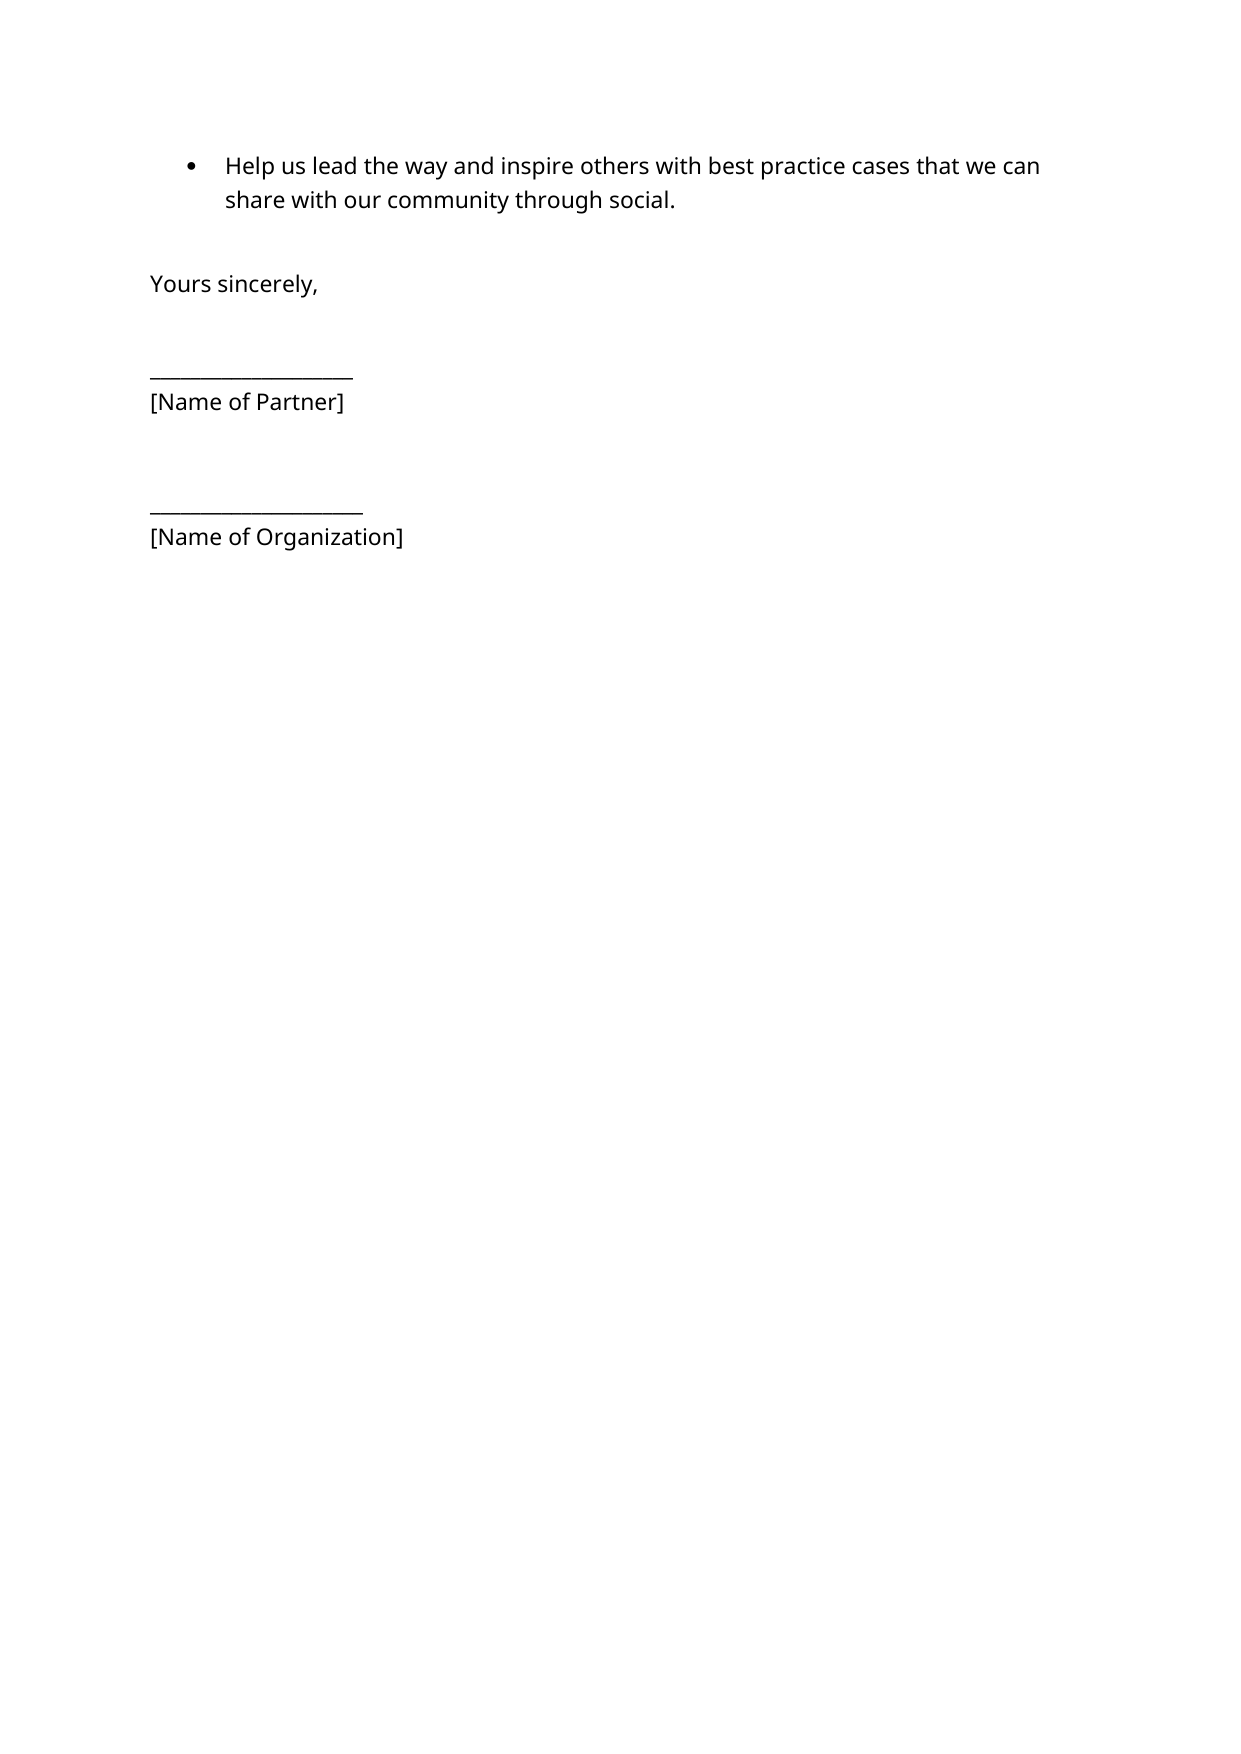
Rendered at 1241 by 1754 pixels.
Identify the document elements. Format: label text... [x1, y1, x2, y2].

text ____________________ [Name of Partner] [150, 318, 1090, 417]
text Yours sincerely, [150, 268, 1090, 299]
text _____________________ [Name of Organization] [150, 487, 1090, 552]
list Help us lead the way and inspire others with best practice cases that we can share with our community through social. [187, 150, 1090, 249]
